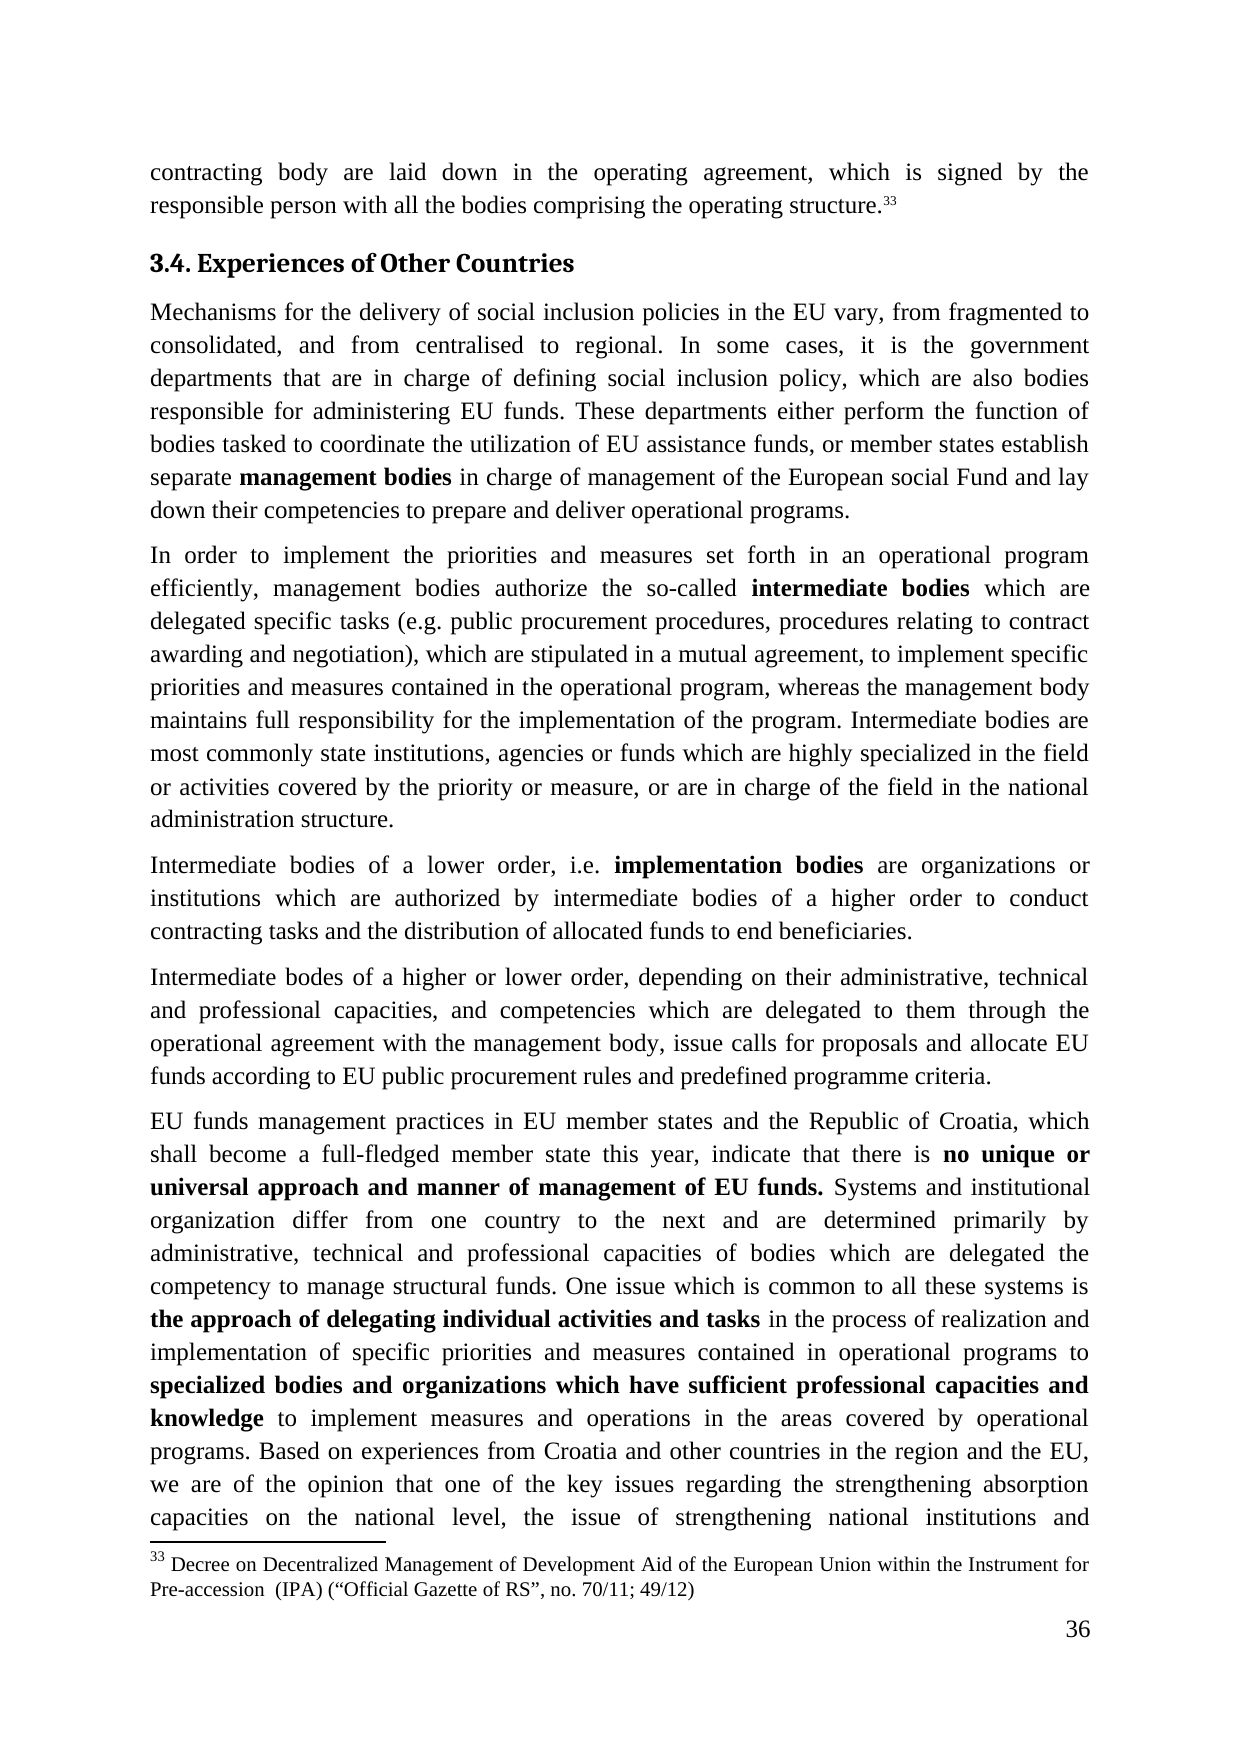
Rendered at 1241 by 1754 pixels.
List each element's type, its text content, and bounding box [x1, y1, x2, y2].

text Intermediate bodies of a lower order, i.e. implementation bodies are organizations or institutions which are authorized by intermediate bodies of a higher order to conduct contracting tasks and the distribution of allocated funds to end beneficiaries. [150, 850, 1090, 945]
text Intermediate bodes of a higher or lower order, depending on their administrative, technical and professional capacities, and competencies which are delegated to them through the operational agreement with the management body, issue calls for proposals and allocate EU funds according to EU public procurement rules and predefined programme criteria. [150, 962, 1090, 1089]
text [150, 1106, 1090, 1531]
text In order to implement the priorities and measures set forth in an operational program efficiently, management bodies authorize the so-called intermediate bodies which are delegated specific tasks (e.g. public procurement procedures, procedures relating to contract awarding and negotiation), which are stipulated in a mutual agreement, to implement specific priorities and measures contained in the operational program, whereas the management body maintains full responsibility for the implementation of the program. Intermediate bodies are most commonly state institutions, agencies or funds which are highly specialized in the field or activities covered by the priority or measure, or are in charge of the field in the national administration structure. [150, 540, 1090, 833]
text Mechanisms for the delivery of social inclusion policies in the EU vary, from fragmented to consolidated, and from centralised to regional. In some cases, it is the government departments that are in charge of defining social inclusion policy, which are also bodies responsible for administering EU funds. These departments either perform the function of bodies tasked to coordinate the utilization of EU assistance funds, or member states establish separate management bodies in charge of management of the European social Fund and lay down their competencies to prepare and deliver operational programs. [150, 297, 1090, 524]
subtitle 3.4. Experiences of Other Countries [150, 248, 1090, 280]
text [150, 157, 1090, 219]
